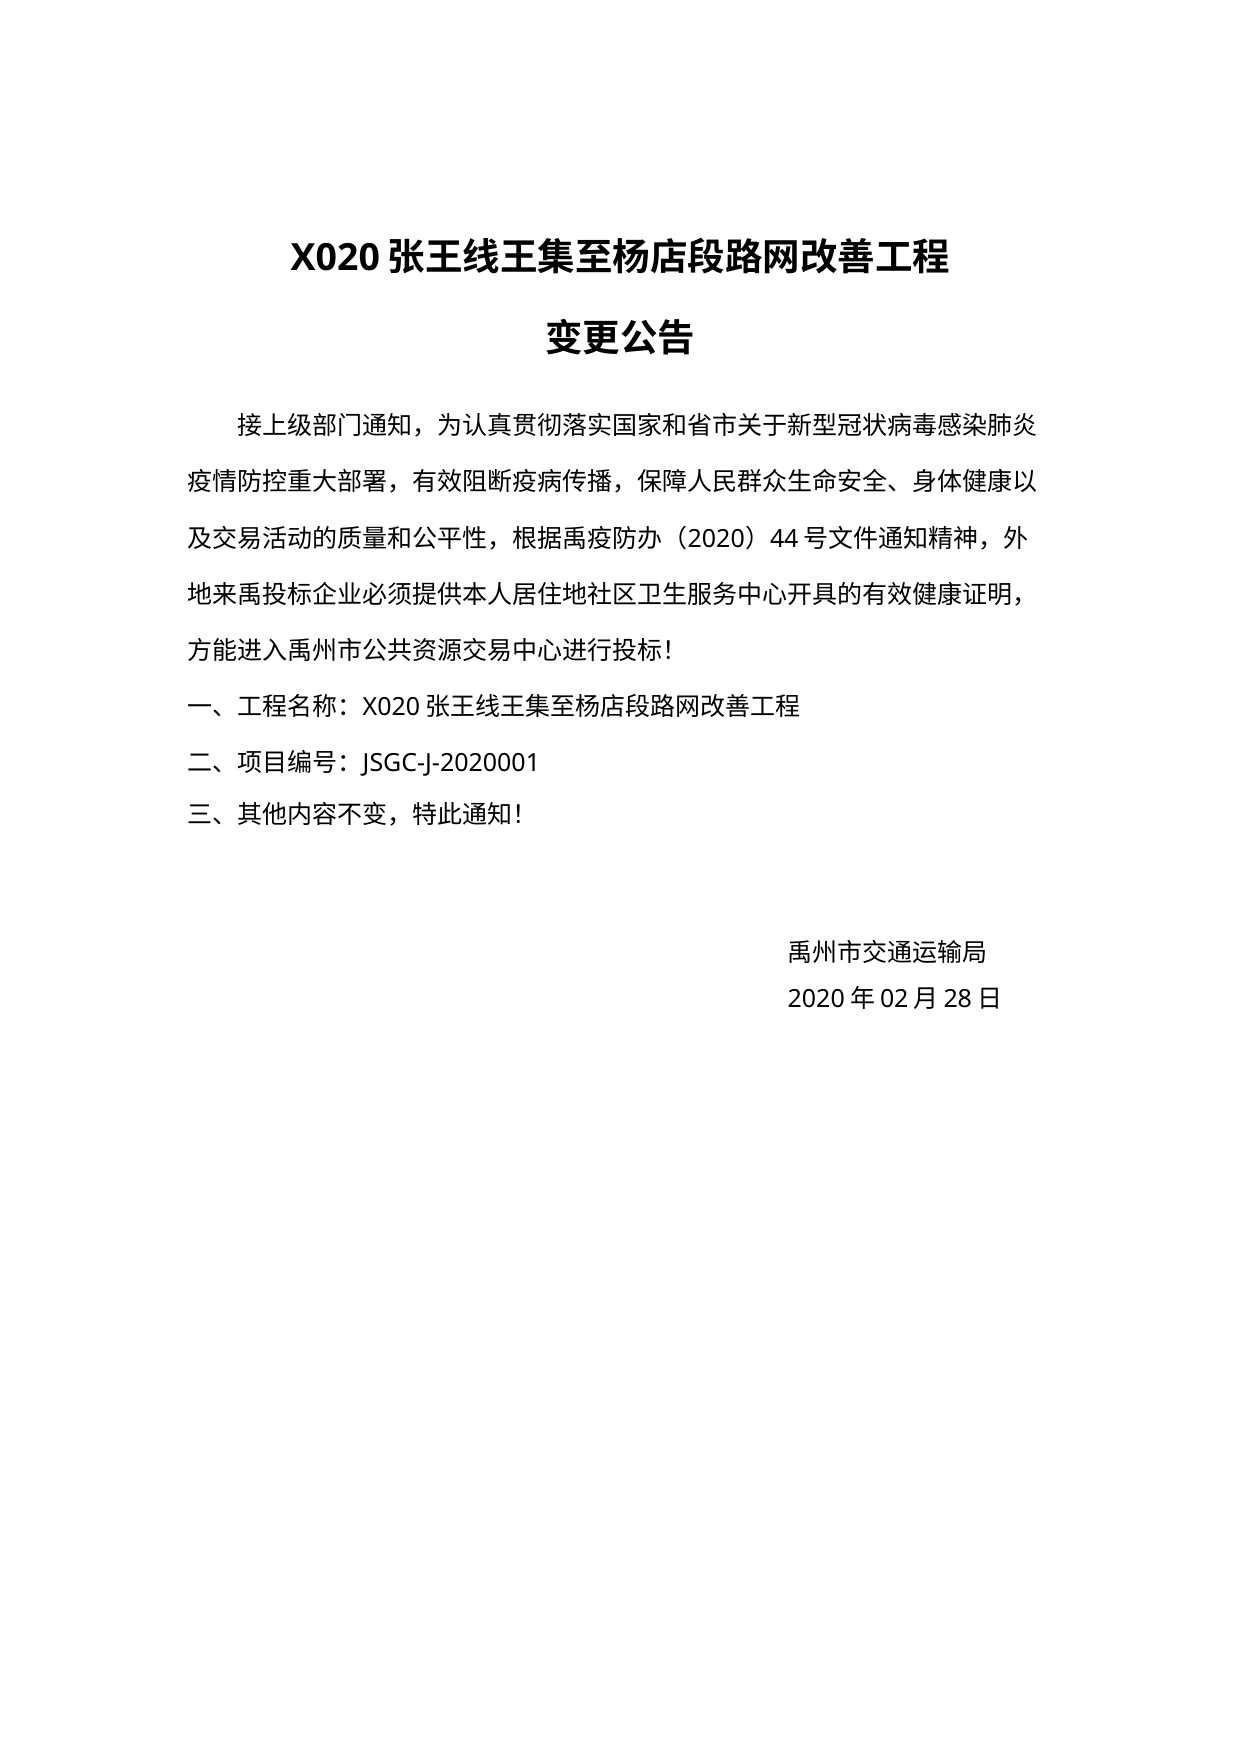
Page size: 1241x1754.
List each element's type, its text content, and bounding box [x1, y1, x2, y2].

text 三、其他内容不变，特此通知！ [187, 779, 1053, 831]
text 变更公告 [187, 308, 1053, 362]
text 2020年02月28日 [187, 969, 1053, 1014]
text X020张王线王集至杨店段路网改善工程 [187, 227, 1053, 281]
text 二、项目编号：JSGC-J-2020001 [187, 727, 1053, 779]
text 接上级部门通知，为认真贯彻落实国家和省市关于新型冠状病毒感染肺炎疫情防控重大部署，有效阻断疫病传播，保障人民群众生命安全、身体健康以及交易活动的质量和公平性，根据禹疫防办（2020）44号文件通知精神，外地来禹投标企业必须提供本人居住地社区卫生服务中心开具的有效健康证明，方能进入禹州市公共资源交易中心进行投标！ [187, 389, 1053, 671]
text 禹州市交通运输局 [187, 923, 1053, 969]
text 一、工程名称：X020张王线王集至杨店段路网改善工程 [187, 671, 1053, 727]
